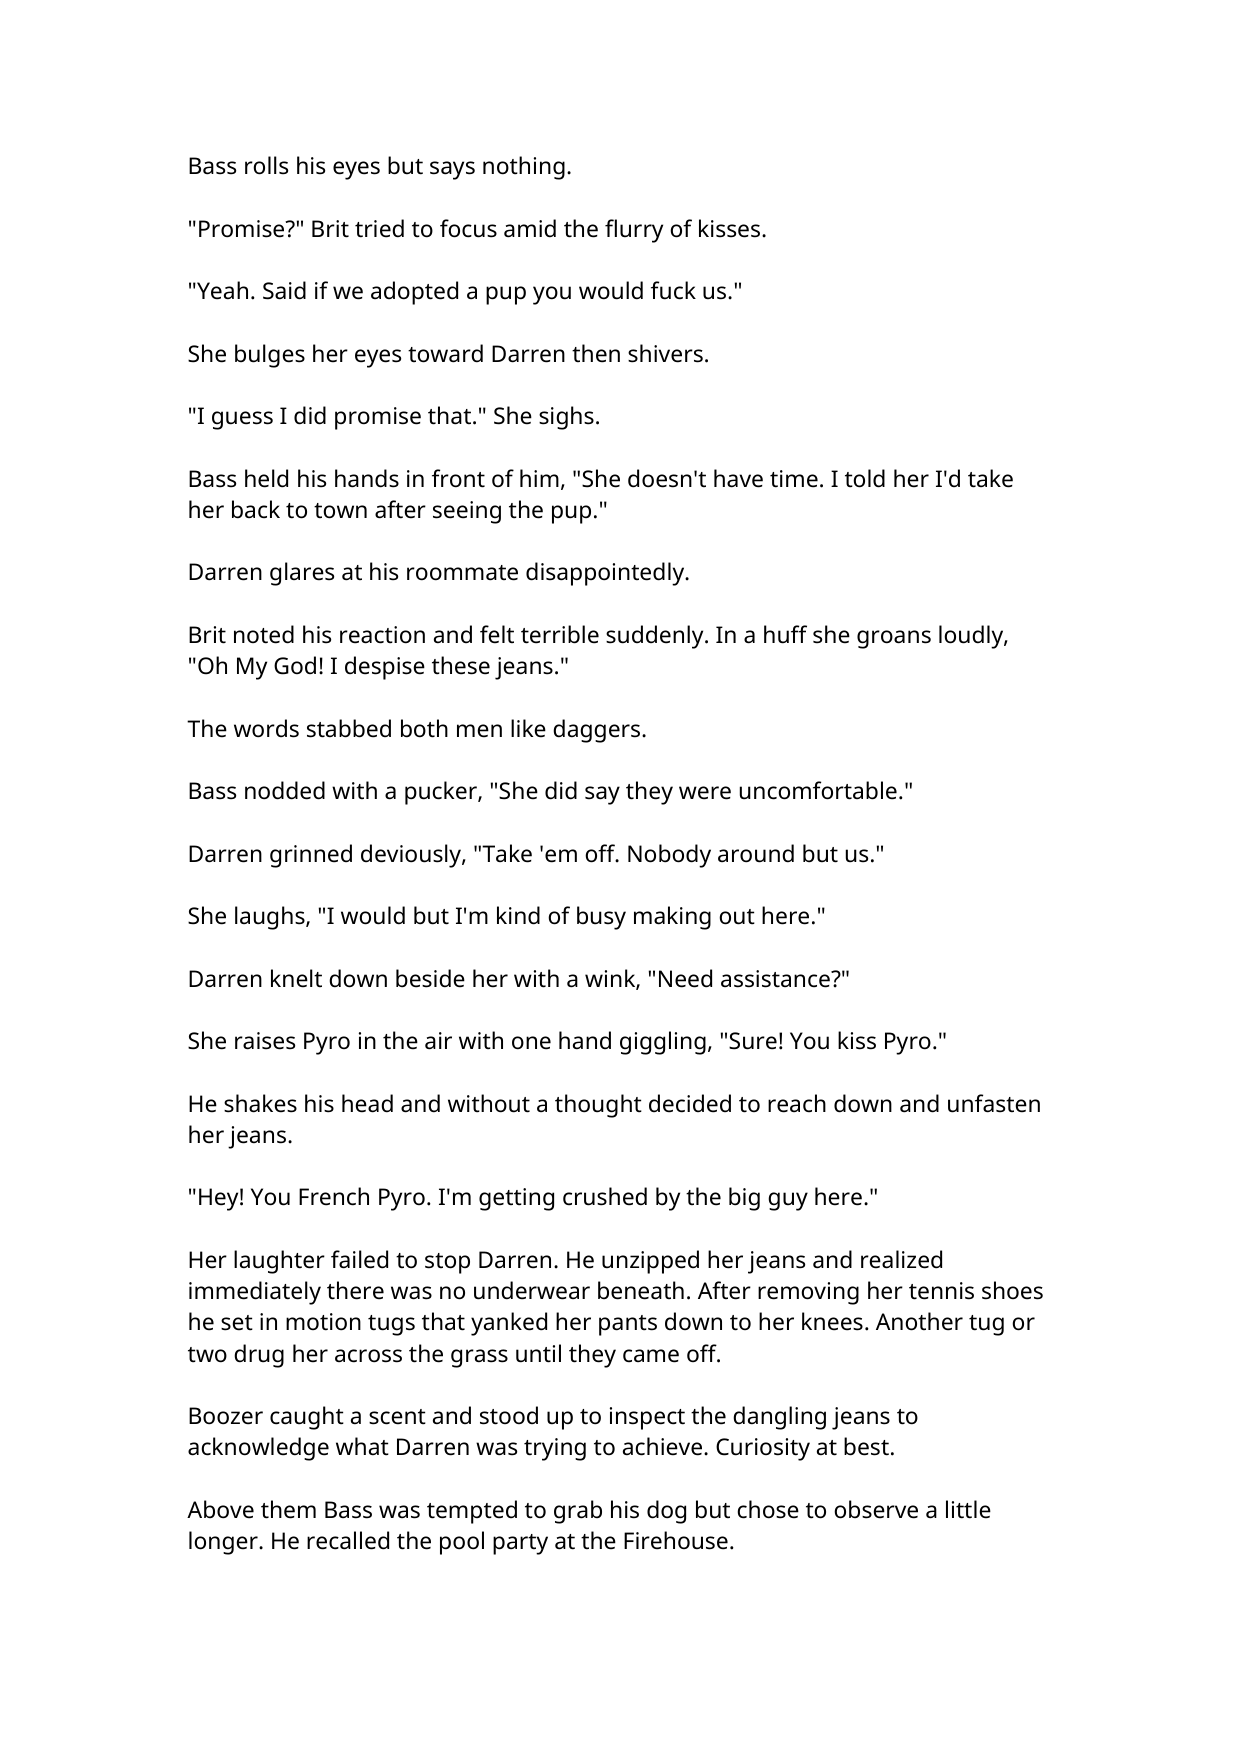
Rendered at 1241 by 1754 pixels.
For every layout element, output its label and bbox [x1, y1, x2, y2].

text [187, 150, 1053, 1587]
